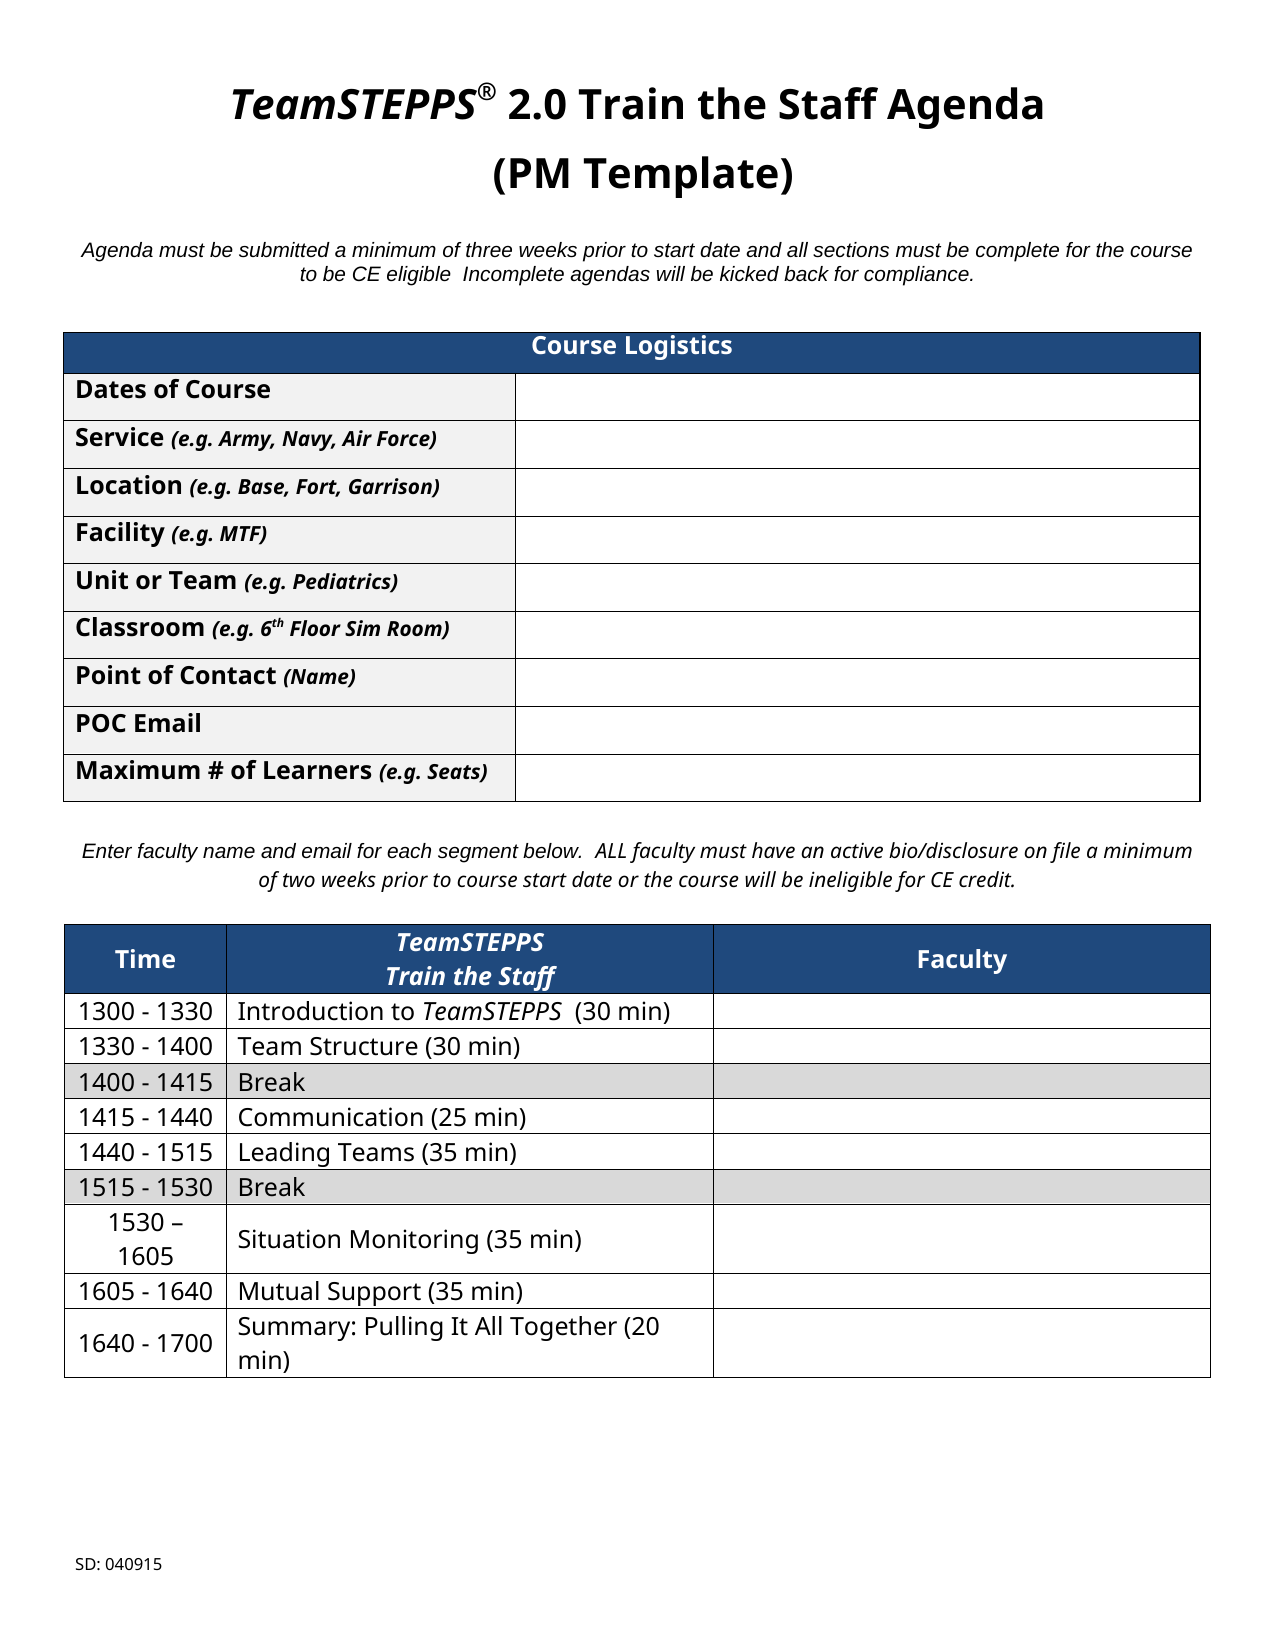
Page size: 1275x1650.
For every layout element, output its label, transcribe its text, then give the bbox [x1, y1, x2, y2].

table_cell [714, 1134, 1210, 1168]
table_cell [714, 1170, 1210, 1203]
table_cell Break [227, 1064, 713, 1098]
table_header Course Logistics [64, 333, 1199, 373]
table_cell 1515 - 1530 [65, 1170, 226, 1203]
table_cell Leading Teams (35 min) [227, 1134, 713, 1168]
table_cell Break [227, 1170, 713, 1203]
table_cell [714, 1205, 1210, 1273]
table_cell Service (e.g. Army, Navy, Air Force) [64, 421, 515, 468]
table_cell [516, 755, 1199, 801]
table_cell [516, 564, 1199, 611]
table_cell Unit or Team (e.g. Pediatrics) [64, 564, 515, 611]
table_cell 1330 - 1400 [65, 1029, 226, 1063]
table_cell [516, 421, 1199, 468]
table_cell [714, 1274, 1210, 1308]
table_cell 1530 – 1605 [65, 1205, 226, 1273]
table_cell [714, 1064, 1210, 1098]
table_cell 1415 - 1440 [65, 1099, 226, 1133]
table_cell Communication (25 min) [227, 1099, 713, 1133]
table_cell Introduction to TeamSTEPPS (30 min) [227, 994, 713, 1028]
table_cell [516, 374, 1199, 420]
table_cell [516, 517, 1199, 563]
table_cell [516, 707, 1199, 753]
table_cell [516, 469, 1199, 516]
table_cell [714, 1099, 1210, 1133]
table_cell Classroom (e.g. 6th Floor Sim Room) [64, 612, 515, 658]
text Enter faculty name and email for each segment below. ALL faculty must have an active bio/disclosure on file a minimum of two weeks prior to course start date or the course will be ineligible for CE credit. [75, 836, 1200, 893]
table_cell 1300 - 1330 [65, 994, 226, 1028]
table_cell Facility (e.g. MTF) [64, 517, 515, 563]
table_cell 1440 - 1515 [65, 1134, 226, 1168]
table_cell 1400 - 1415 [65, 1064, 226, 1098]
table_cell Dates of Course [64, 374, 515, 420]
table_cell Summary: Pulling It All Together (20 min) [227, 1309, 713, 1377]
table_header Time [65, 925, 226, 993]
table_cell [714, 994, 1210, 1028]
table_cell Location (e.g. Base, Fort, Garrison) [64, 469, 515, 516]
table_cell Team Structure (30 min) [227, 1029, 713, 1063]
table_header TeamSTEPPS Train the Staff [227, 925, 713, 993]
table_cell [714, 1029, 1210, 1063]
table_cell [516, 612, 1199, 658]
table_cell Maximum # of Learners (e.g. Seats) [64, 755, 515, 801]
table_cell Point of Contact (Name) [64, 659, 515, 706]
table_cell [714, 1309, 1210, 1377]
table_cell POC Email [64, 707, 515, 753]
table_cell Situation Monitoring (35 min) [227, 1205, 713, 1273]
table_cell 1605 - 1640 [65, 1274, 226, 1308]
table_cell Mutual Support (35 min) [227, 1274, 713, 1308]
text Agenda must be submitted a minimum of three weeks prior to start date and all sections must be complete for the course to be CE eligible Incomplete agendas will be kicked back for compliance. [75, 237, 1200, 285]
table_cell 1640 - 1700 [65, 1309, 226, 1377]
table_header Faculty [714, 925, 1210, 993]
table_cell [516, 659, 1199, 706]
